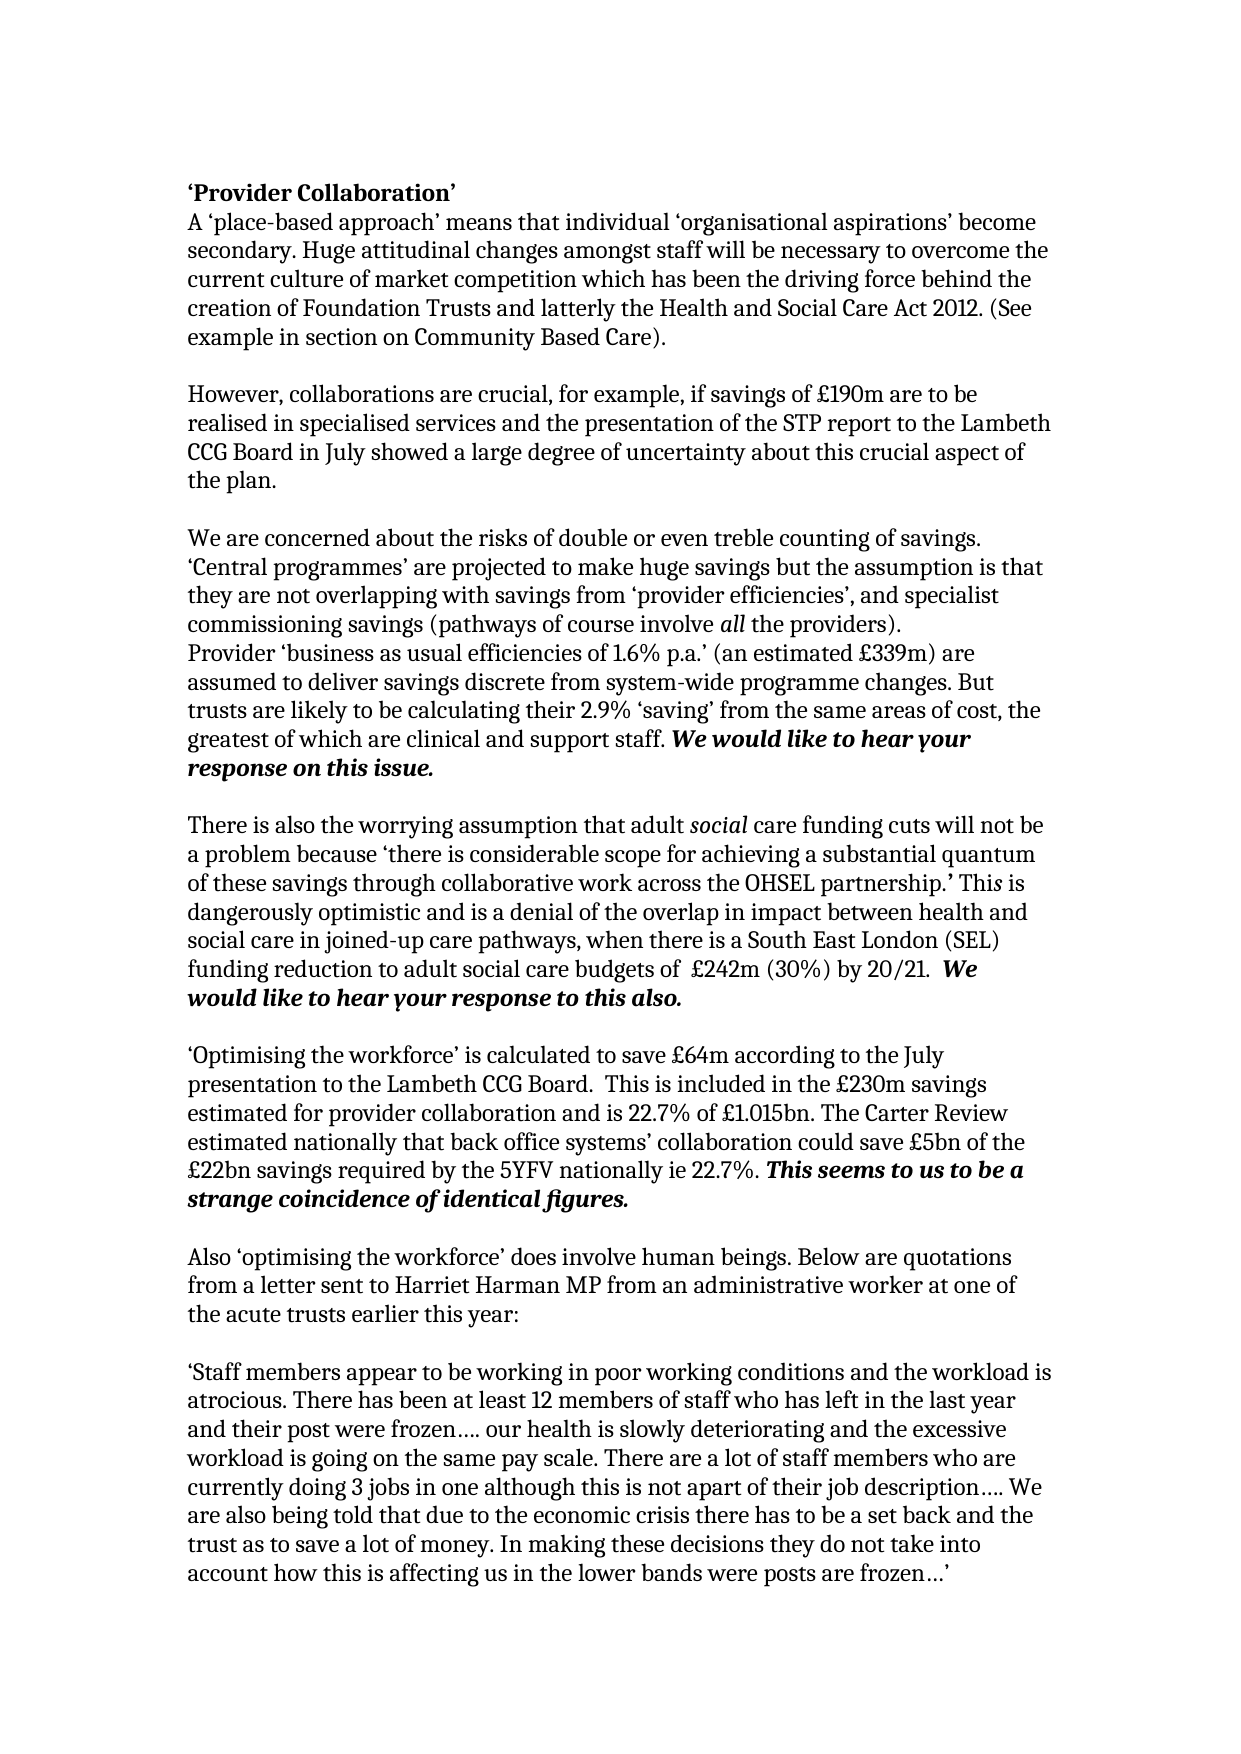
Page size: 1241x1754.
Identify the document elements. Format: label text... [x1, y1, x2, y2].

text Also ‘optimising the workforce’ does involve human beings. Below are quotations from a letter sent to Harriet Harman MP from an administrative worker at one of the acute trusts earlier this year: [187, 1242, 1053, 1329]
text A ‘place-based approach’ means that individual ‘organisational aspirations’ become secondary. Huge attitudinal changes amongst staff will be necessary to overcome the current culture of market competition which has been the driving force behind the creation of Foundation Trusts and latterly the Health and Social Care Act 2012. (See example in section on Community Based Care). [187, 207, 1053, 351]
text ‘Provider Collaboration’ [187, 179, 1053, 207]
text There is also the worrying assumption that adult social care funding cuts will not be a problem because ‘there is considerable scope for achieving a substantial quantum of these savings through collaborative work across the OHSEL partnership.’ This is dangerously optimistic and is a denial of the overlap in impact between health and social care in joined-up care pathways, when there is a South East London (SEL) funding reduction to adult social care budgets of £242m (30%) by 20/21. We would like to hear your response to this also. [187, 811, 1053, 1012]
text ‘Optimising the workforce’ is calculated to save £64m according to the July presentation to the Lambeth CCG Board. This is included in the £230m savings estimated for provider collaboration and is 22.7% of £1.015bn. The Carter Review estimated nationally that back office systems’ collaboration could save £5bn of the £22bn savings required by the 5YFV nationally ie 22.7%. This seems to us to be a strange coincidence of identical figures. [187, 1041, 1053, 1214]
text Provider ‘business as usual efficiencies of 1.6% p.a.’ (an estimated £339m) are assumed to deliver savings discrete from system-wide programme changes. But trusts are likely to be calculating their 2.9% ‘saving’ from the same areas of cost, the greatest of which are clinical and support staff. We would like to hear your response on this issue. [187, 639, 1053, 782]
text We are concerned about the risks of double or even treble counting of savings. ‘Central programmes’ are projected to make huge savings but the assumption is that they are not overlapping with savings from ‘provider efficiencies’, and specialist commissioning savings (pathways of course involve all the providers). [187, 524, 1053, 639]
text ‘Staff members appear to be working in poor working conditions and the workload is atrocious. There has been at least 12 members of staff who has left in the last year and their post were frozen…. our health is slowly deteriorating and the excessive workload is going on the same pay scale. There are a lot of staff members who are currently doing 3 jobs in one although this is not apart of their job description…. We are also being told that due to the economic crisis there has to be a set back and the trust as to save a lot of money. In making these decisions they do not take into account how this is affecting us in the lower bands were posts are frozen…’ [187, 1357, 1053, 1587]
text However, collaborations are crucial, for example, if savings of £190m are to be realised in specialised services and the presentation of the STP report to the Lambeth CCG Board in July showed a large degree of uncertainty about this crucial aspect of the plan. [187, 380, 1053, 495]
